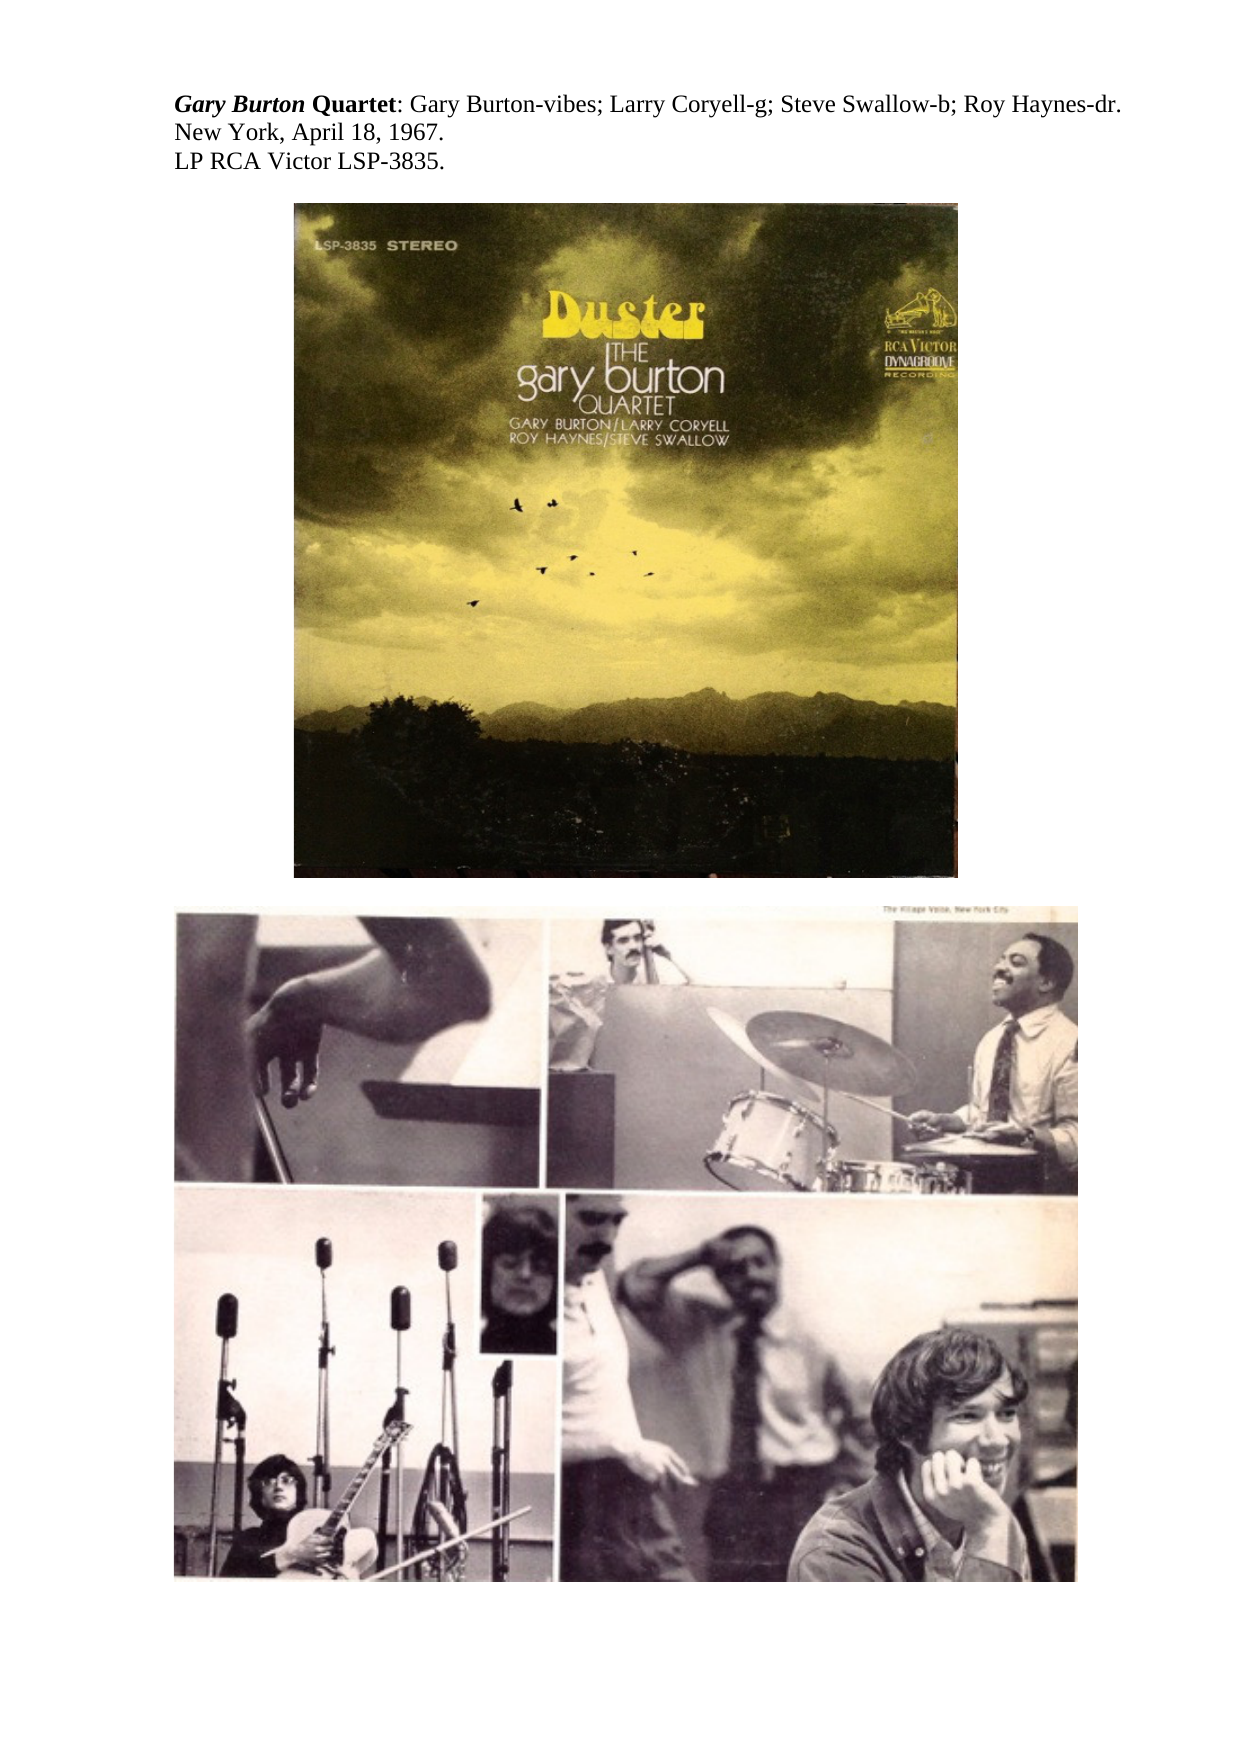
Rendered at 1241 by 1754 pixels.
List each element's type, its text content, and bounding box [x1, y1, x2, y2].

picture [293, 203, 958, 878]
text LP RCA Victor LSP-3835. [100, 146, 1152, 175]
text New York, April 18, 1967. [100, 117, 1152, 146]
text Gary Burton Quartet: Gary Burton-vibes; Larry Coryell-g; Steve Swallow-b; Roy Haynes-dr. [100, 89, 1152, 117]
picture [173, 906, 1078, 1582]
